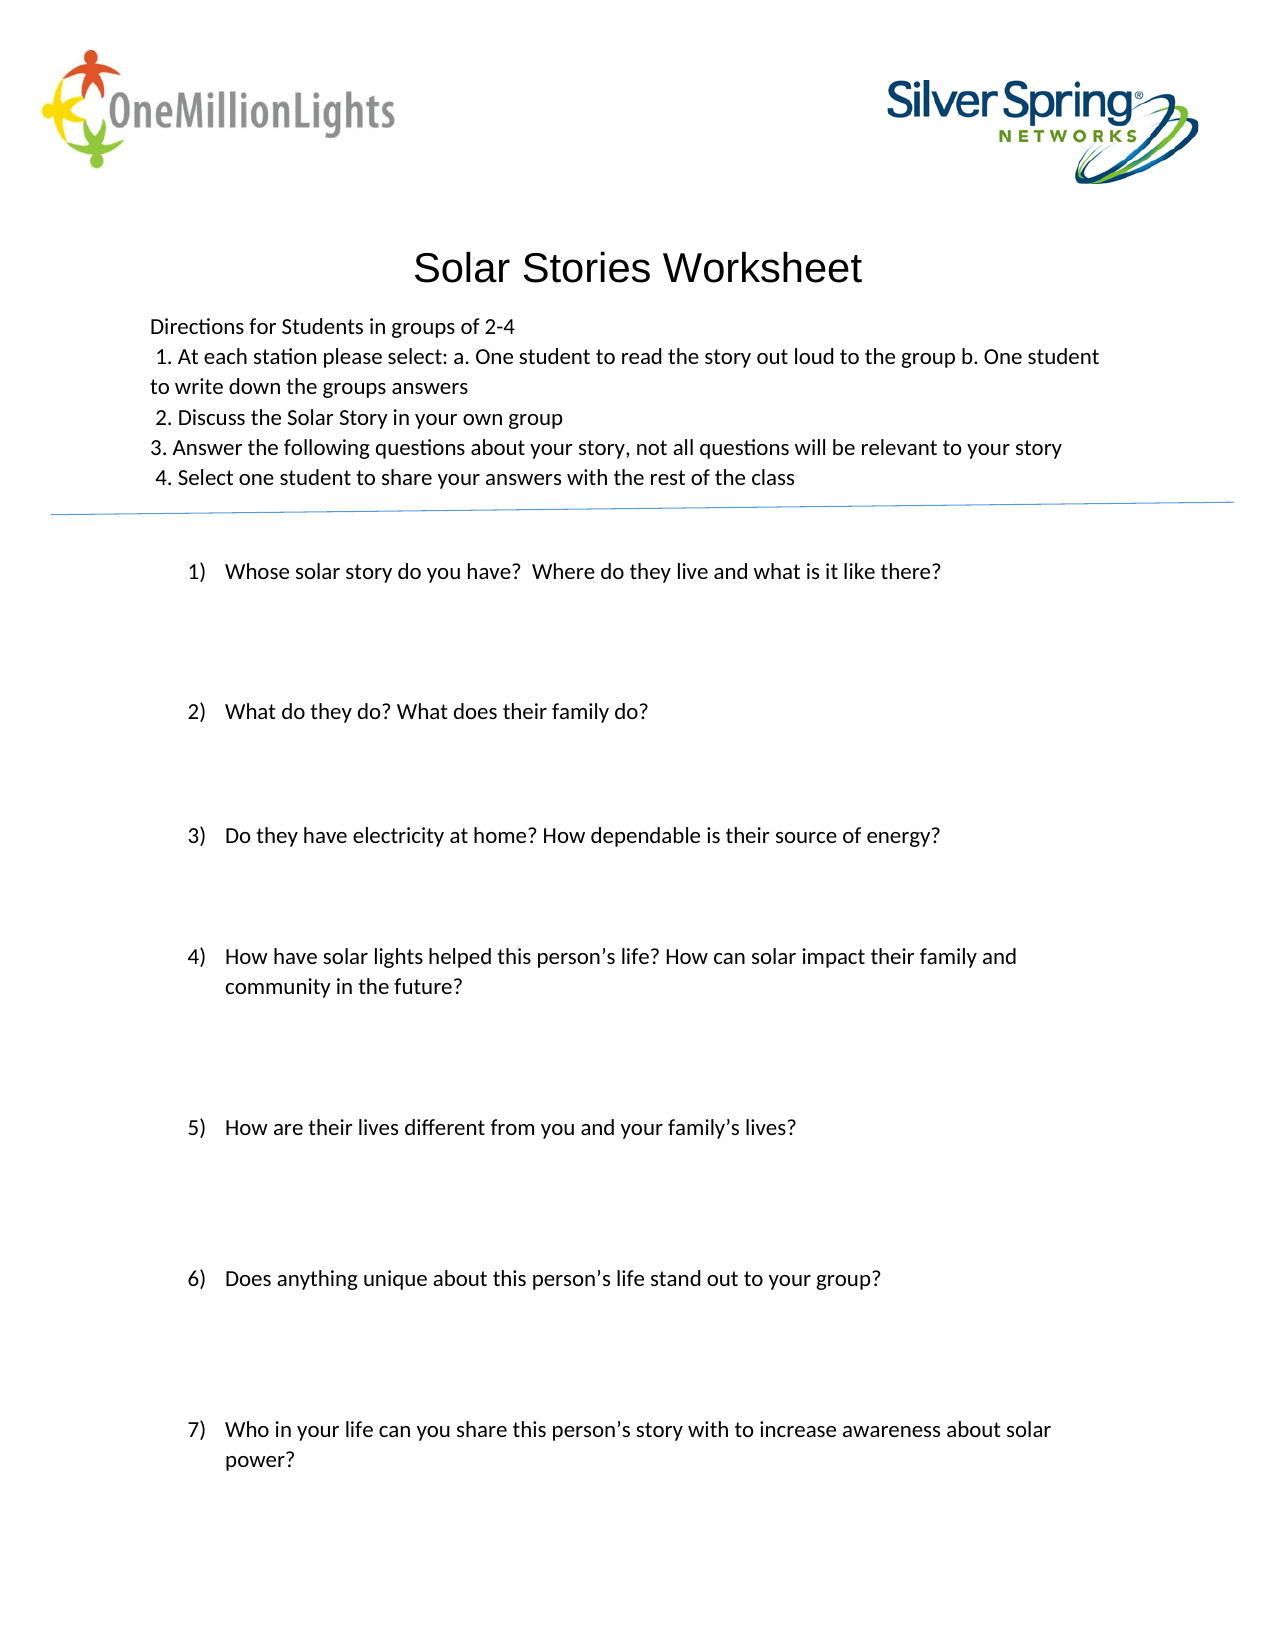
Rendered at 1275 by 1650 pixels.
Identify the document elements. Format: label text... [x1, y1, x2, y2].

text 1. At each station please select: a. One student to read the story out loud to the group b. One student to write down the groups answers [150, 342, 1125, 401]
list What do they do? What does their family do? [187, 697, 1125, 726]
picture [39, 50, 396, 171]
text 2. Discuss the Solar Story in your own group [150, 403, 1125, 431]
list Who in your life can you share this person’s story with to increase awareness about solar power? [187, 1415, 1125, 1473]
picture [887, 80, 1199, 184]
text 4. Select one student to share your answers with the rest of the class [150, 463, 1125, 491]
list How are their lives different from you and your family’s lives? [187, 1113, 1125, 1141]
text 3. Answer the following questions about your story, not all questions will be relevant to your story [150, 433, 1125, 461]
list Whose solar story do you have? Where do they live and what is it like there? [187, 557, 1125, 585]
list How have solar lights helped this person’s life? How can solar impact their family and community in the future? [187, 942, 1125, 1001]
list Do they have electricity at home? How dependable is their source of energy? [187, 821, 1125, 849]
list Does anything unique about this person’s life stand out to your group? [187, 1264, 1125, 1292]
text Solar Stories Worksheet [150, 244, 1125, 292]
text Directions for Students in groups of 2-4 [150, 312, 1125, 340]
